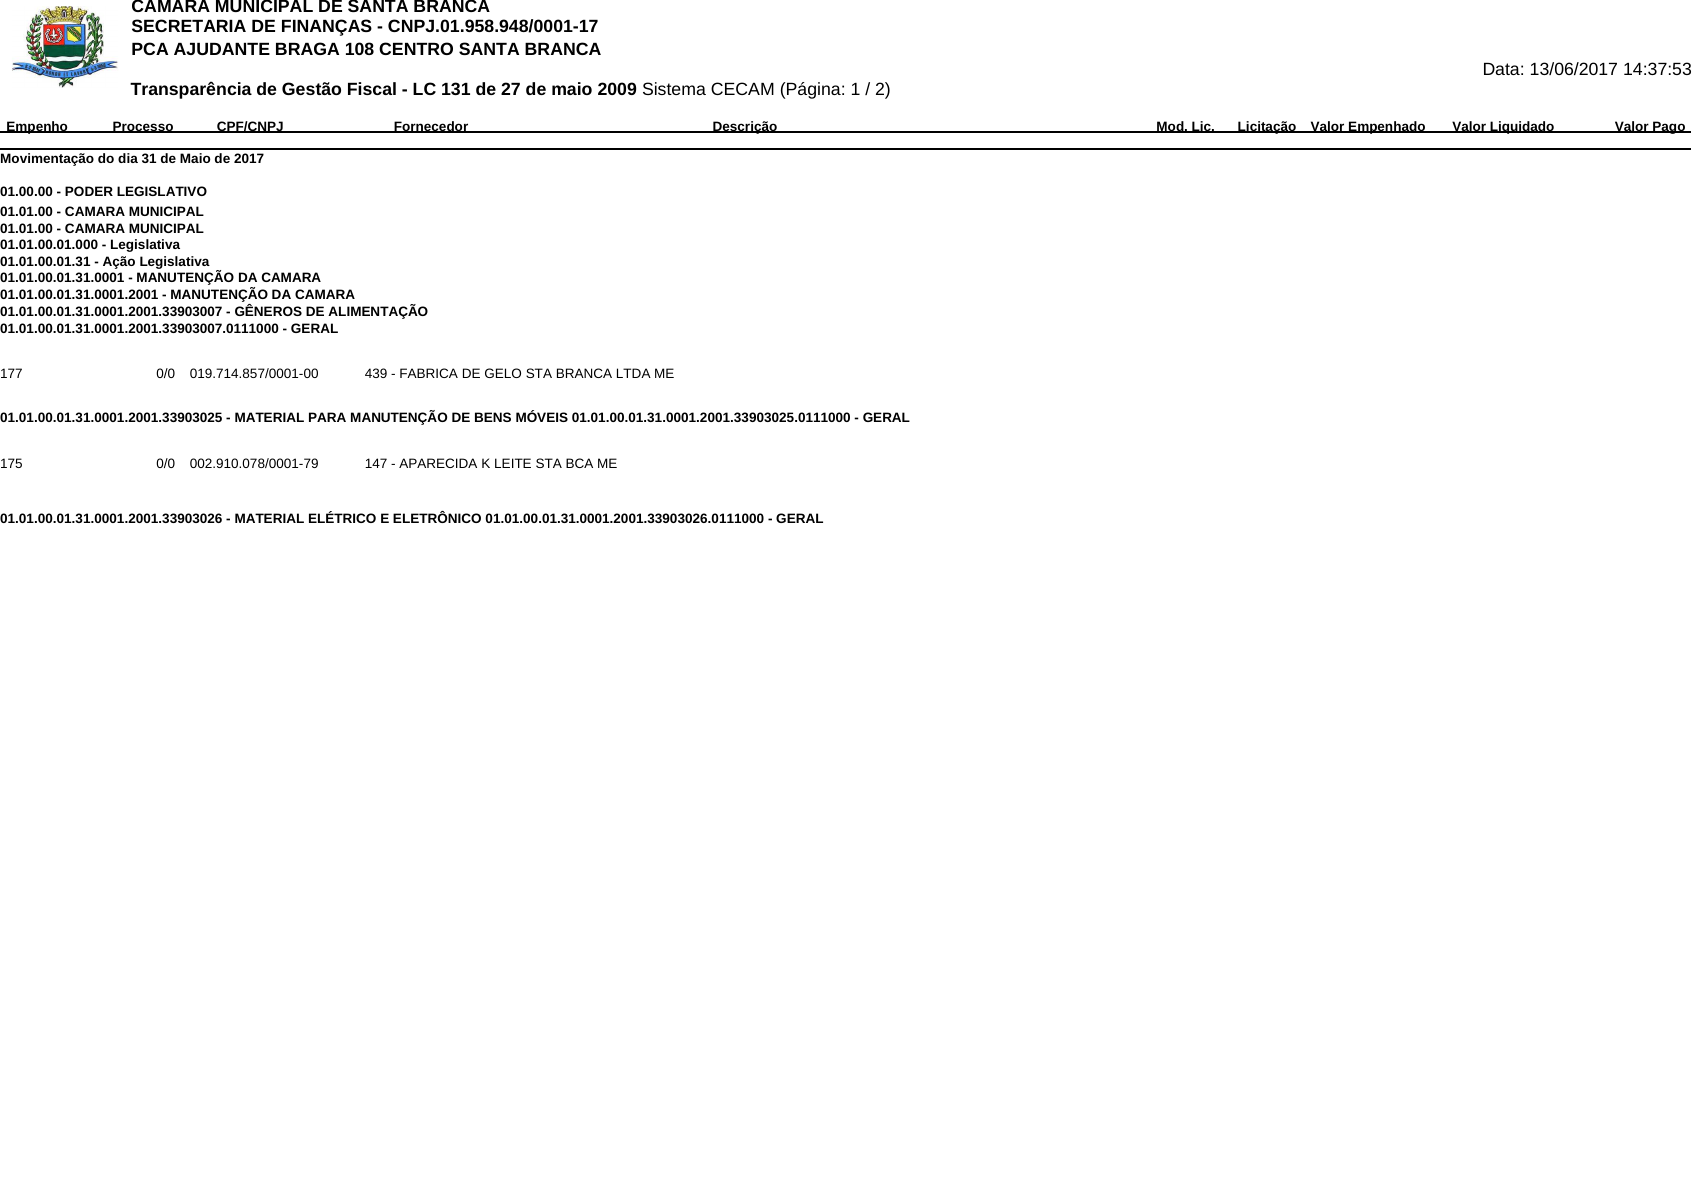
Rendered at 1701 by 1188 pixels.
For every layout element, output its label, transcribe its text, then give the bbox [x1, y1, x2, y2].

picture [11, 79, 119, 88]
text 01.00.00 - PODER LEGISLATIVO [0, 184, 1692, 199]
text CAMARA MUNICIPAL DE SANTA BRANCA [131, 0, 1692, 15]
text Empenho Processo CPF/CNPJ Fornecedor Descrição Mod. Lic. Licitação Valor Empenhado Valor Liquidado Valor Pago [6, 118, 1692, 134]
text PCA AJUDANTE BRAGA 108 CENTRO SANTA BRANCA [131, 39, 1692, 59]
text Data: 13/06/2017 14:37:53 [0, 59, 1692, 79]
picture [11, 6, 119, 59]
text 177 0/0 019.714.857/0001-00 439 - FABRICA DE GELO STA BRANCA LTDA ME [0, 366, 1692, 382]
text 175 0/0 002.910.078/0001-79 147 - APARECIDA K LEITE STA BCA ME [0, 455, 1692, 471]
text 01.01.00 - CAMARA MUNICIPAL 01.01.00.01.000 - Legislativa 01.01.00.01.31 - Ação Legislativa [0, 221, 217, 269]
text 01.01.00.01.31.0001.2001.33903025 - MATERIAL PARA MANUTENÇÃO DE BENS MÓVEIS 01.01.00.01.31.0001.2001.33903025.0111000 - GERAL [0, 410, 1589, 425]
text 01.01.00.01.31.0001 - MANUTENÇÃO DA CAMARA 01.01.00.01.31.0001.2001 - MANUTENÇÃO DA CAMARA 01.01.00.01.31.0001.2001.33903007 - GÊNEROS DE ALIMENTAÇÃO 01.01.00.01.31.0001.2001.33903007.0111000 - GERAL [0, 270, 442, 336]
text SECRETARIA DE FINANÇAS - CNPJ.01.958.948/0001-17 [131, 15, 1692, 36]
text 01.01.00.01.31.0001.2001.33903026 - MATERIAL ELÉTRICO E ELETRÔNICO 01.01.00.01.31.0001.2001.33903026.0111000 - GERAL [0, 511, 1500, 526]
text Movimentação do dia 31 de Maio de 2017 [0, 151, 1692, 166]
text Transparência de Gestão Fiscal - LC 131 de 27 de maio 2009 Sistema CECAM (Página: 1 / 2) [130, 79, 1692, 99]
text 01.01.00 - CAMARA MUNICIPAL [0, 204, 1692, 219]
